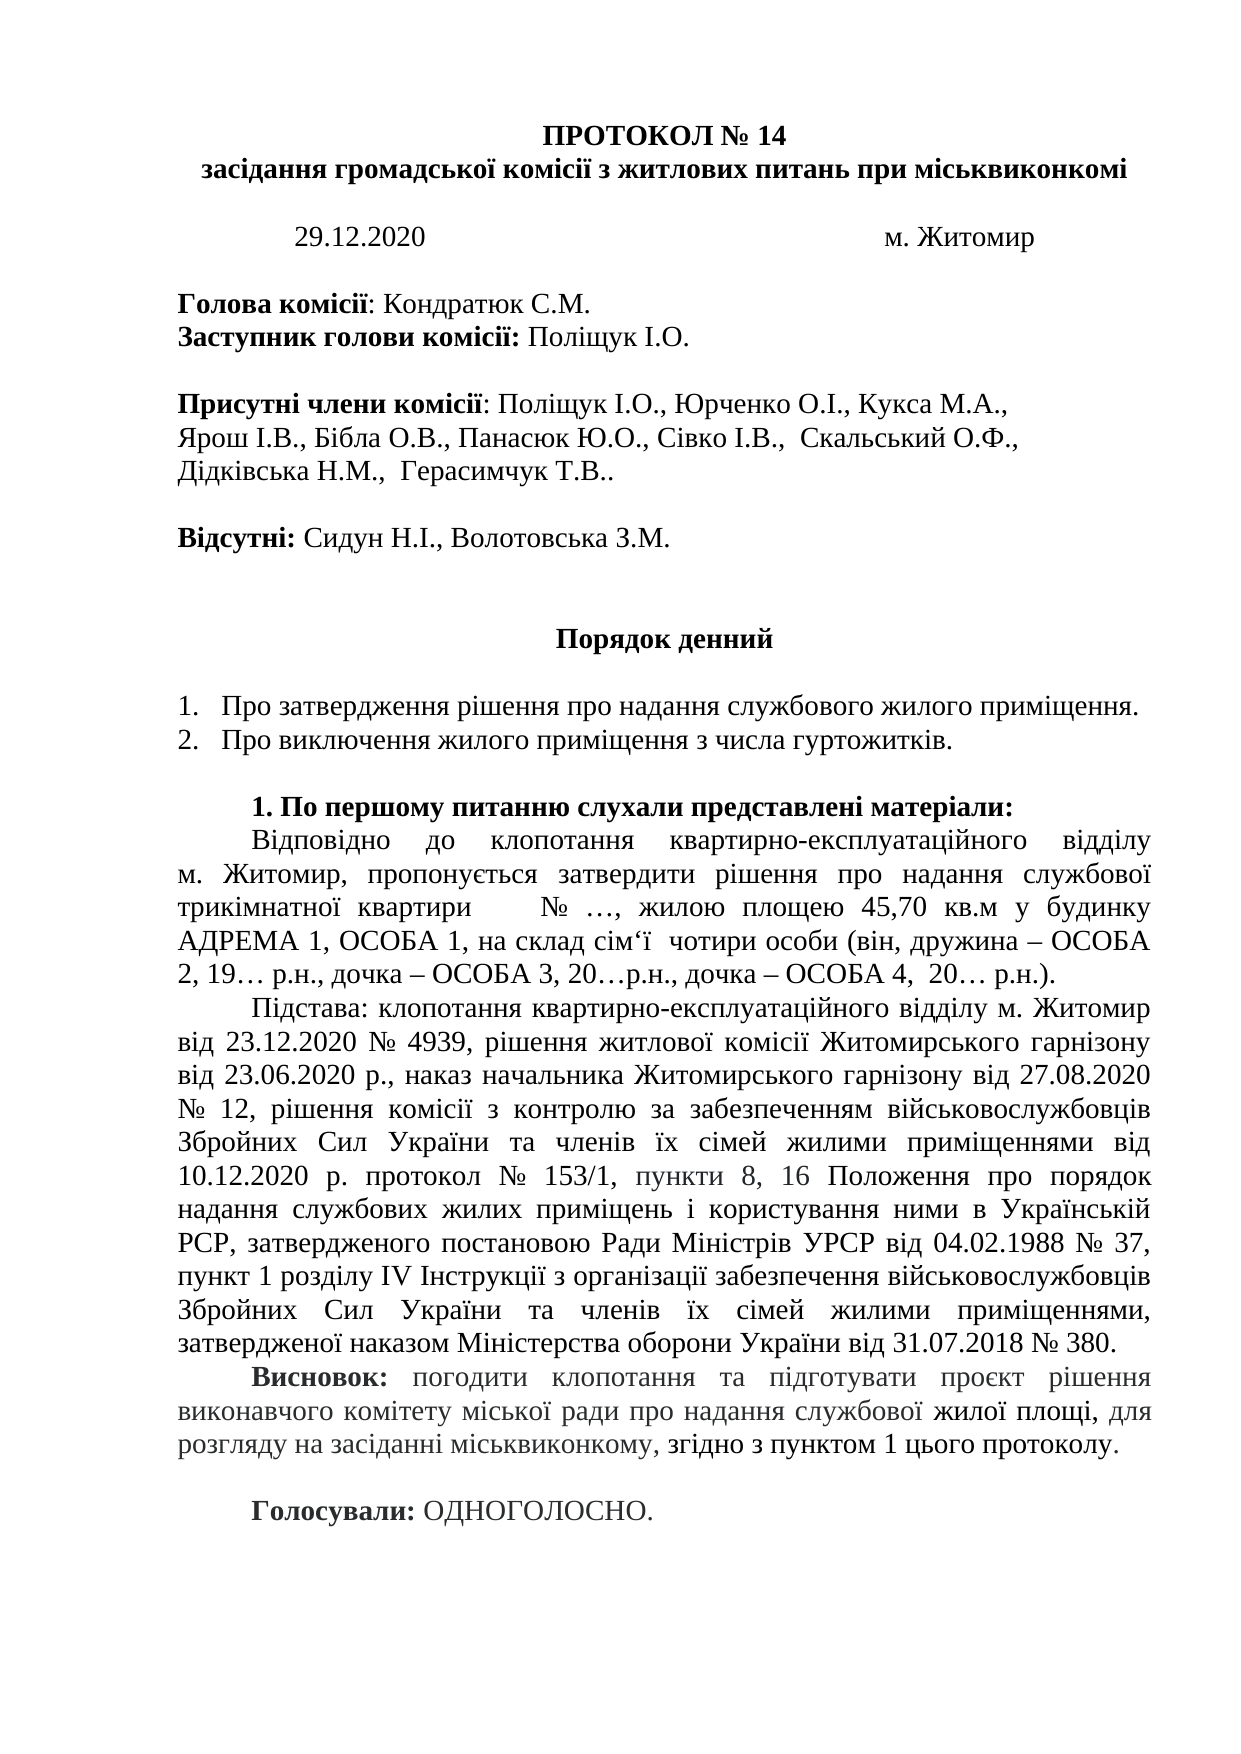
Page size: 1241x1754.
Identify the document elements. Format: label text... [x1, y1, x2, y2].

text Присутні члени комісії: Поліщук І.О., Юрченко О.І., Кукса М.А., Ярош І.В., Бібла О.В., Панасюк Ю.О., Сівко І.В., Скальський О.Ф., Дідківська Н.М., Герасимчук Т.В.. [177, 386, 1152, 487]
text 1. Про затвердження рішення про надання службового жилого приміщення. [177, 688, 1152, 722]
text Відсутні: Сидун Н.І., Волотовська З.М. [177, 521, 1152, 554]
list Висновок: погодити клопотання та підготувати проєкт рішення виконавчого комітету міської ради про надання службової жилої площі, для розгляду на засіданні міськвиконкому, згідно з пунктом 1 цього протоколу. [177, 1359, 1152, 1460]
text 1. По першому питанню слухали представлені матеріали: [177, 789, 1152, 822]
text Голосували: ОДНОГОЛОСНО. [177, 1493, 1152, 1527]
text засідання громадської комісії з житлових питань при міськвиконкомі [177, 152, 1152, 185]
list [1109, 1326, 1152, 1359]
text ПРОТОКОЛ № 14 [177, 118, 1152, 152]
text Заступник голови комісії: Поліщук І.О. [177, 319, 1152, 353]
text Голова комісії: Кондратюк С.М. [177, 286, 1152, 319]
text 2. Про виключення жилого приміщення з числа гуртожитків. [177, 722, 1152, 755]
text 29.12.2020 м. Житомир [177, 219, 1152, 252]
text Відповідно до клопотання квартирно-експлуатаційного відділу м. Житомир, пропонується затвердити рішення про надання службової трикімнатної квартири № …, жилою площею 45,70 кв.м у будинку АДРЕМА 1, ОСОБА 1, на склад сім‘ї чотири особи (він, дружина – ОСОБА 2, 19… р.н., дочка – ОСОБА 3, 20…р.н., дочка – ОСОБА 4, 20… р.н.). [177, 822, 1152, 990]
text Порядок денний [177, 621, 1152, 655]
list Підстава: клопотання квартирно-експлуатаційного відділу м. Житомир від 23.12.2020 № 4939, рішення житлової комісії Житомирського гарнізону від 23.06.2020 р., наказ начальника Житомирського гарнізону від 27.08.2020 № 12, рішення комісії з контролю за забезпеченням військовослужбовців Збройних Сил України та членів їх сімей жилими приміщеннями від 10.12.2020 р. протокол № 153/1, пункти 8, 16 Положення про порядок надання службових жилих приміщень і користування ними в Українській РСР, затвердженого постановою Ради Міністрів УРСР від 04.02.1988 № 37, пункт 1 розділу ІV Інструкції з організації забезпечення військовослужбовців Збройних Сил України та членів їх сімей жилими приміщеннями, затвердженої наказом Міністерства оборони України від 31.07.2018 № 380. [177, 990, 1152, 1292]
